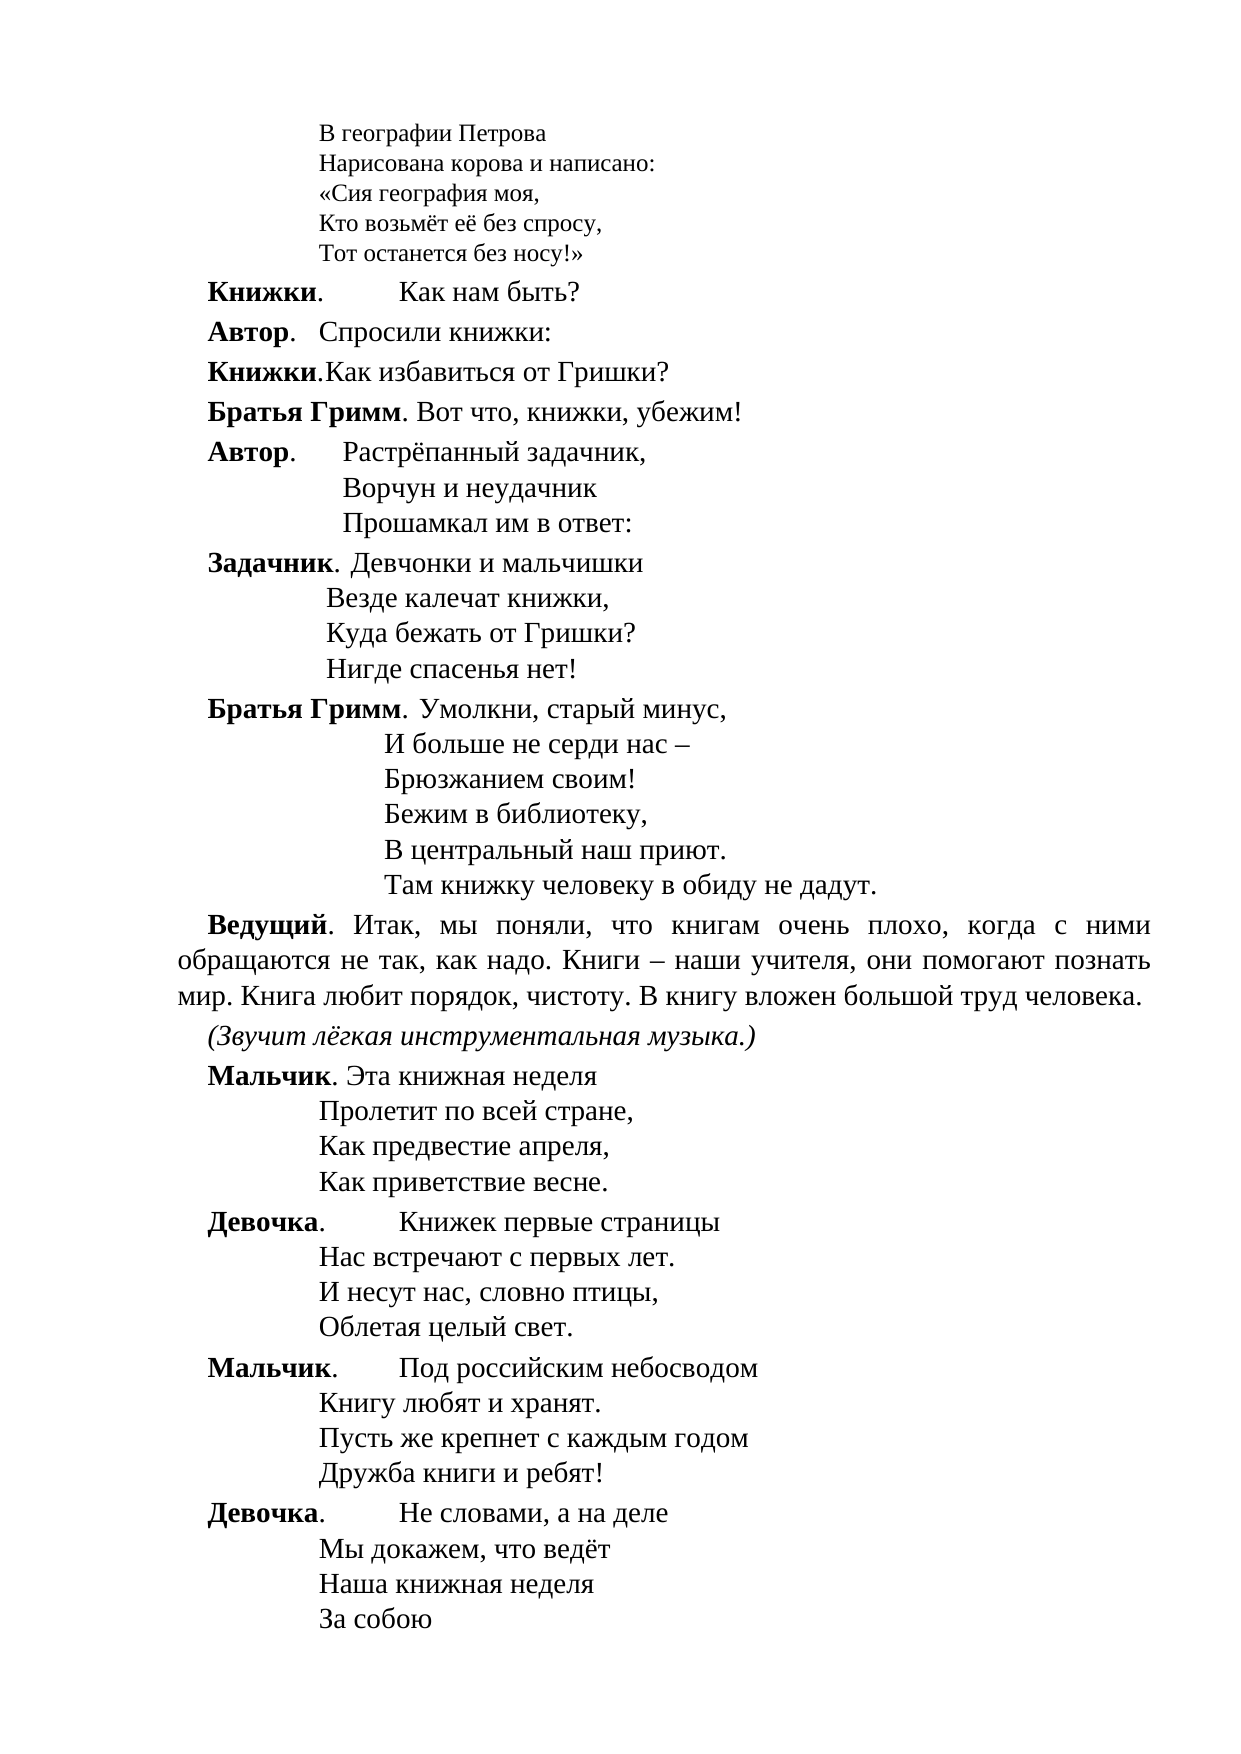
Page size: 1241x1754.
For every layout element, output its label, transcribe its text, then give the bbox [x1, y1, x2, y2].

text Братья Гримм. Умолкни, старый минус, [177, 691, 1152, 724]
text Куда бежать от Гришки? [177, 616, 1152, 649]
text Нигде спасенья нет! [177, 651, 1152, 684]
text Наша книжная неделя [177, 1566, 1152, 1599]
text Мы докажем, что ведёт [177, 1531, 1152, 1564]
text Везде калечат книжки, [177, 580, 1152, 614]
text Братья Гримм. Вот что, книжки, убежим! [177, 394, 1152, 428]
text Нас встречают с первых лет. [177, 1239, 1152, 1273]
text Бежим в библиотеку, [177, 797, 1152, 830]
text Книжки. Как избавиться от Гришки? [177, 354, 1152, 388]
text Нарисована корова и написано: [177, 148, 1152, 177]
text Как приветствие весне. [177, 1164, 1152, 1197]
text Кто возьмёт её без спросу, [177, 208, 1152, 237]
text Книжки. Как нам быть? [177, 274, 1152, 307]
text Девочка. Не словами, а на деле [177, 1496, 1152, 1529]
text И несут нас, словно птицы, [177, 1274, 1152, 1308]
text «Сия география моя, [177, 178, 1152, 207]
text (Звучит лёгкая инструментальная музыка.) [177, 1018, 1152, 1051]
text В центральный наш приют. [177, 832, 1152, 865]
text Задачник. Девчонки и мальчишки [177, 545, 1152, 579]
text Автор. Спросили книжки: [177, 314, 1152, 347]
text Пролетит по всей стране, [177, 1093, 1152, 1127]
text За собою [177, 1601, 1152, 1635]
text В географии Петрова [177, 118, 1152, 147]
text Мальчик. Под российским небосводом [177, 1350, 1152, 1383]
text Автор. Растрёпанный задачник, [177, 434, 1152, 468]
text Тот останется без носу!» [177, 238, 1152, 267]
text Дружба книги и ребят! [177, 1455, 1152, 1489]
text Девочка. Книжек первые страницы [177, 1204, 1152, 1237]
text Там книжку человеку в обиду не дадут. [177, 867, 1152, 901]
text Ведущий. Итак, мы поняли, что книгам очень плохо, когда с ними обращаются не так, как надо. Книги – наши учителя, они помогают познать мир. Книга любит порядок, чистоту. В книгу вложен большой труд человека. [177, 907, 1152, 1011]
text Пусть же крепнет с каждым годом [177, 1420, 1152, 1454]
text Как предвестие апреля, [177, 1128, 1152, 1162]
text Брюзжанием своим! [177, 761, 1152, 795]
text Прошамкал им в ответ: [177, 505, 1152, 538]
text Книгу любят и хранят. [177, 1385, 1152, 1418]
text Облетая целый свет. [177, 1309, 1152, 1343]
text Ворчун и неудачник [177, 470, 1152, 503]
text Мальчик. Эта книжная неделя [177, 1058, 1152, 1092]
text И больше не серди нас – [177, 726, 1152, 760]
